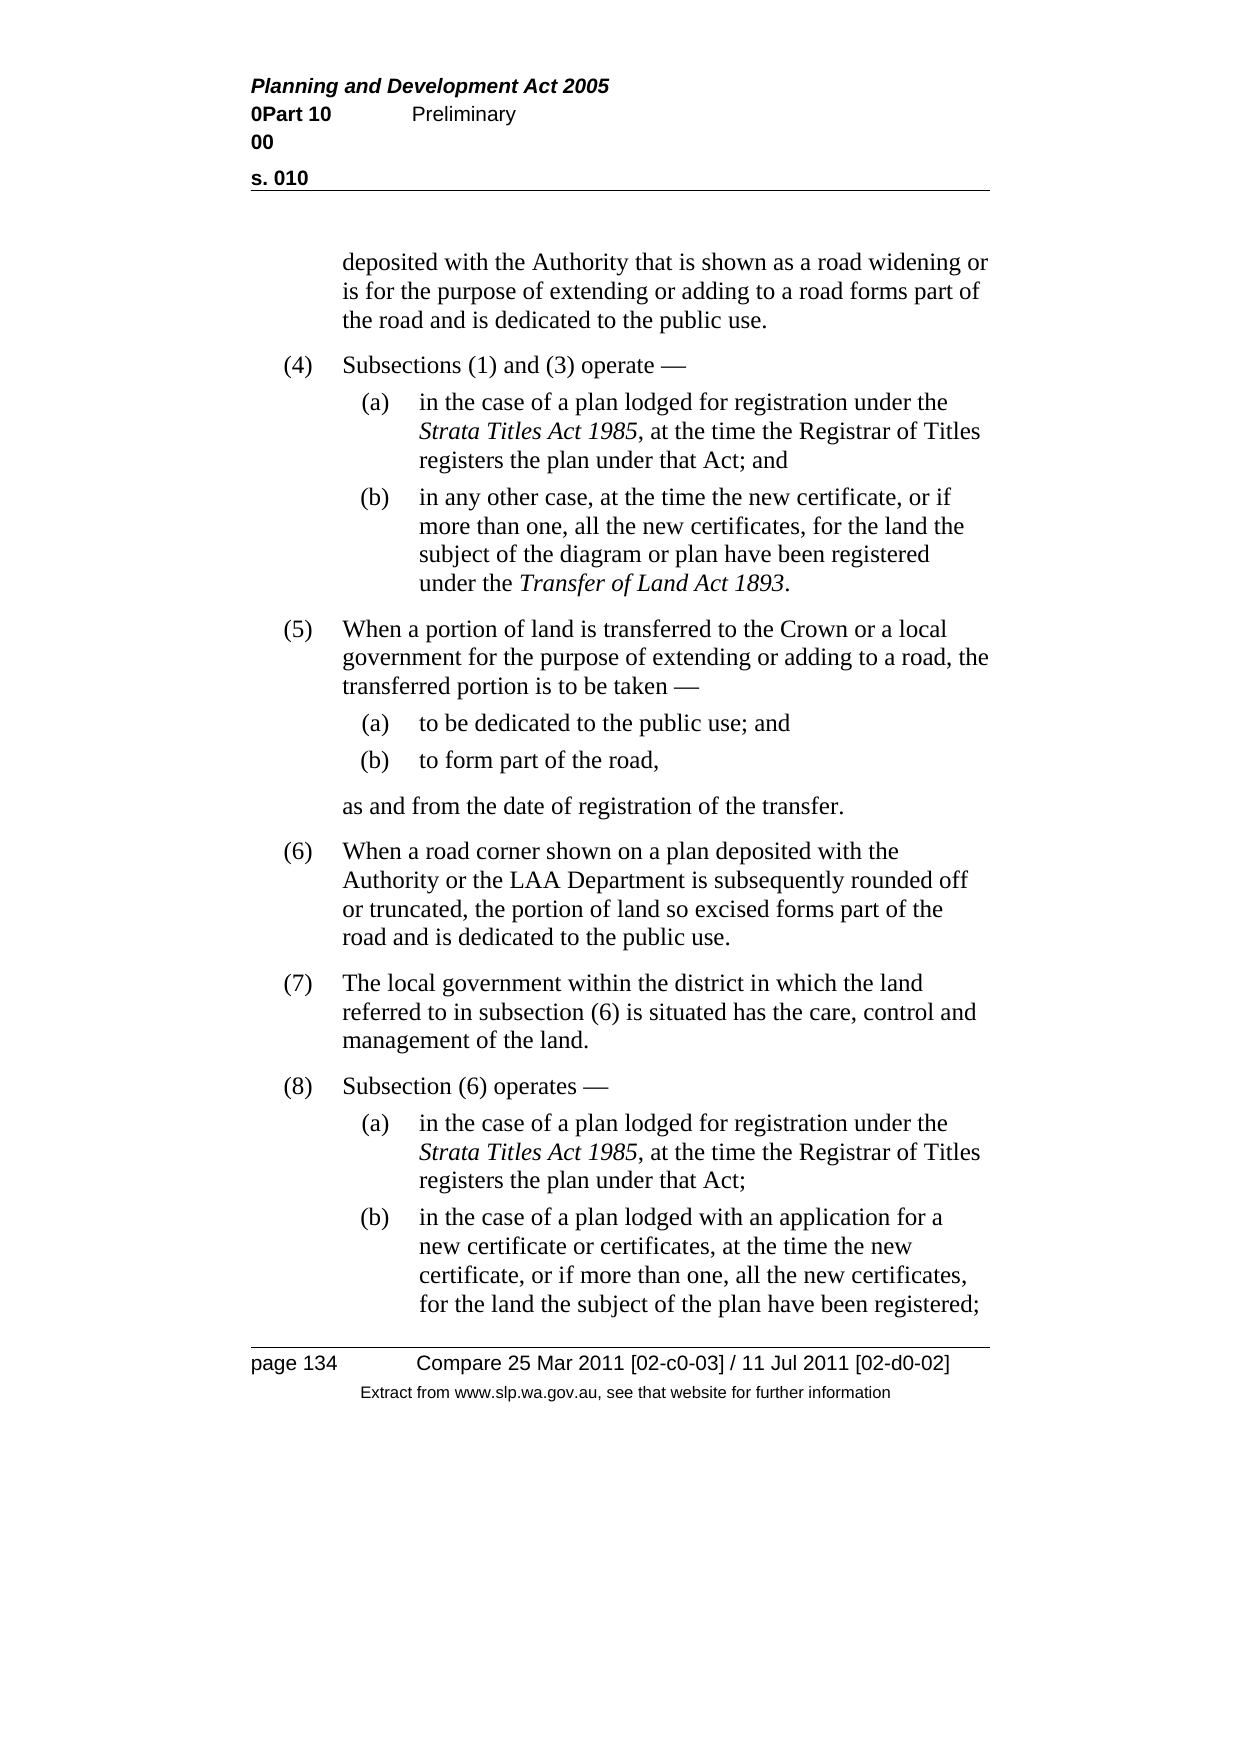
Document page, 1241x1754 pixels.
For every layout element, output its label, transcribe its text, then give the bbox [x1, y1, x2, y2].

text (b) to form part of the road, [251, 745, 990, 774]
text (a) in the case of a plan lodged for registration under the Strata Titles Act 1985, at the time the Registrar of Titles registers the plan under that Act; and [251, 387, 990, 474]
text (a) to be dedicated to the public use; and [251, 708, 990, 737]
text (8) Subsection (6) operates — [251, 1071, 990, 1099]
text (a) in the case of a plan lodged for registration under the Strata Titles Act 1985, at the time the Registrar of Titles registers the plan under that Act; [251, 1108, 990, 1194]
text as and from the date of registration of the transfer. [251, 791, 990, 819]
text (7) The local government within the district in which the land referred to in subsection (6) is situated has the care, control and management of the land. [251, 968, 990, 1054]
text (4) Subsections (1) and (3) operate — [251, 350, 990, 379]
text (5) When a portion of land is transferred to the Crown or a local government for the purpose of extending or adding to a road, the transferred portion is to be taken — [251, 614, 990, 700]
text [251, 247, 990, 334]
text (b) in any other case, at the time the new certificate, or if more than one, all the new certificates, for the land the subject of the diagram or plan have been registered under the Transfer of Land Act 1893. [251, 482, 990, 597]
text (6) When a road corner shown on a plan deposited with the Authority or the LAA Department is subsequently rounded off or truncated, the portion of land so excised forms part of the road and is dedicated to the public use. [251, 836, 990, 951]
text (b) in the case of a plan lodged with an application for a new certificate or certificates, at the time the new certificate, or if more than one, all the new certificates, for the land the subject of the plan have been registered; [251, 1202, 990, 1317]
